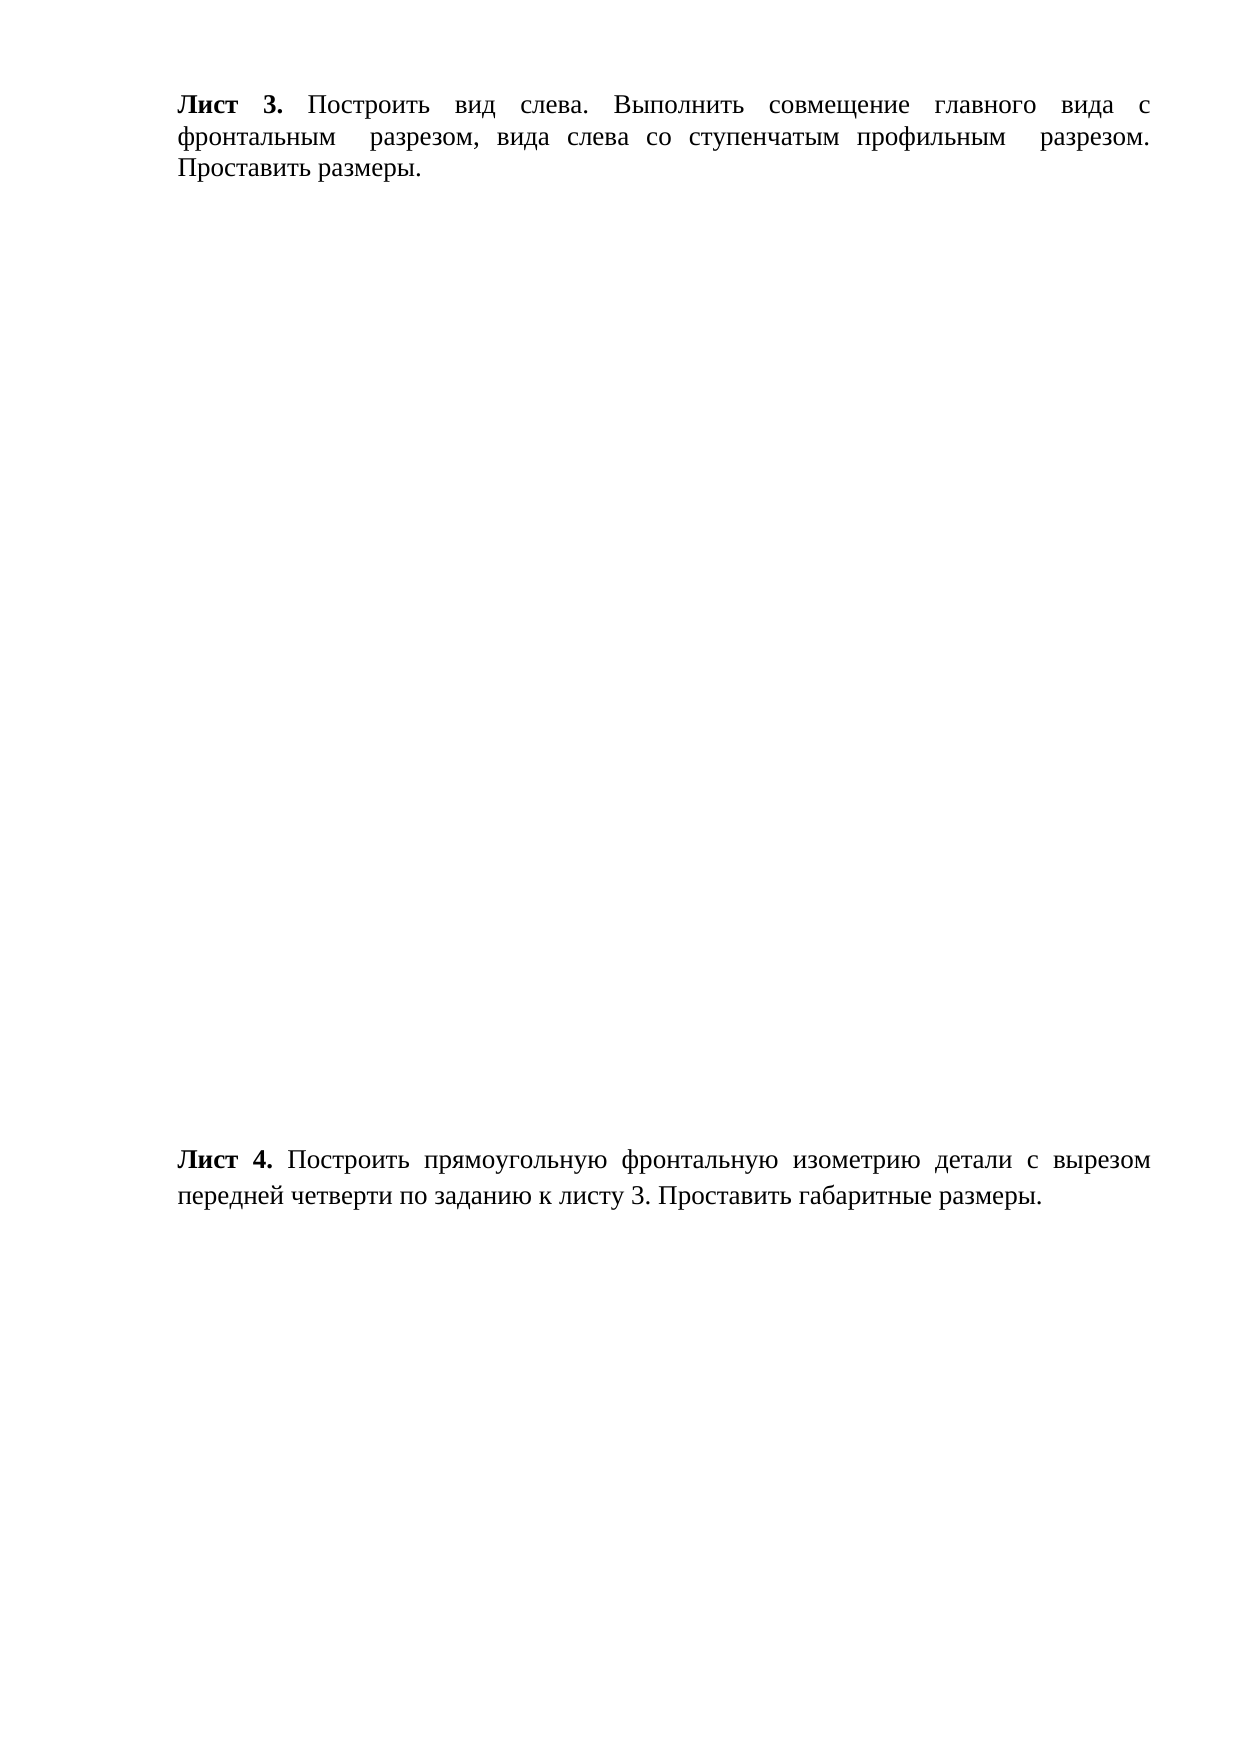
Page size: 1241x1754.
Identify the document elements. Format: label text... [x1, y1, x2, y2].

text Лист 3. Построить вид слева. Выполнить совмещение главного вида с фронтальным разрезом, вида слева со ступенчатым профильным разрезом. Проставить размеры. [177, 89, 1152, 182]
text Лист 4. Построить прямоугольную фронтальную изометрию детали с вырезом передней четверти по заданию к листу 3. Проставить габаритные размеры. [177, 1143, 1152, 1210]
